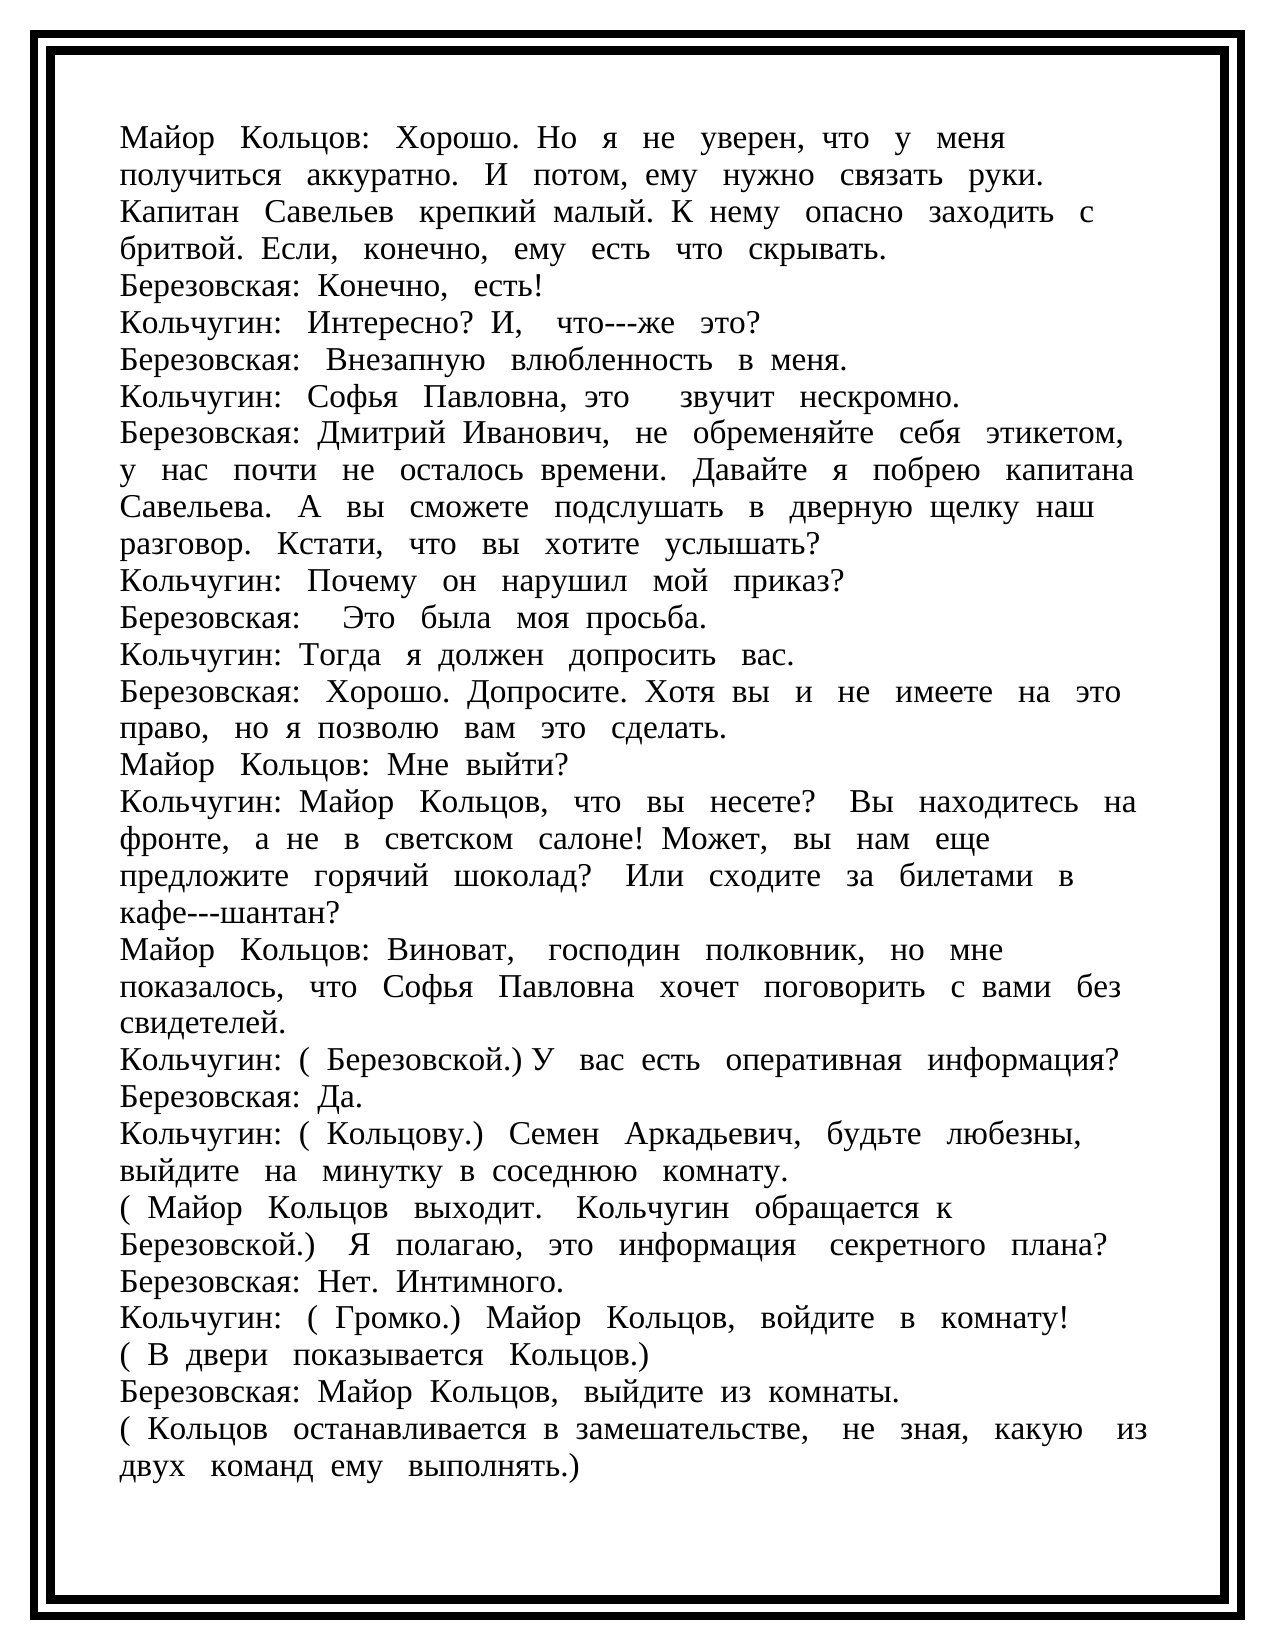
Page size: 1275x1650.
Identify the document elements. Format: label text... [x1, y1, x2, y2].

text Березовская: Майор Кольцов, выйдите из комнаты. [119, 1373, 1156, 1410]
text Кольчугин: Софья Павловна, это звучит нескромно. [119, 377, 1156, 414]
text Кольчугин: Тогда я должен допросить вас. [119, 636, 1156, 672]
text ( В двери показывается Кольцов.) [119, 1336, 1156, 1373]
text Кольчугин: ( Громко.) Майор Кольцов, войдите в комнату! [119, 1299, 1156, 1336]
text ( Кольцов останавливается в замешательстве, не зная, какую из двух команд ему выполнять.) [119, 1410, 1156, 1484]
text Кольчугин: ( Березовской.) У вас есть оперативная информация? [119, 1041, 1156, 1078]
text Кольчугин: Почему он нарушил мой приказ? [119, 562, 1156, 599]
text Кольчугин: Интересно? И, что---же это? [119, 304, 1156, 341]
text Березовская: Дмитрий Иванович, не обременяйте себя этикетом, у нас почти не осталось времени. Давайте я побрею капитана Савельева. А вы сможете подслушать в дверную щелку наш разговор. Кстати, что вы хотите услышать? [119, 414, 1156, 562]
text Березовская: Нет. Интимного. [119, 1262, 1156, 1299]
text Березовская: Да. [119, 1078, 1156, 1115]
text Майор Кольцов: Мне выйти? [119, 746, 1156, 783]
text Березовская: Внезапную влюбленность в меня. [119, 341, 1156, 377]
text Березовская: Это была моя просьба. [119, 599, 1156, 636]
text Березовская: Конечно, есть! [119, 267, 1156, 304]
text Майор Кольцов: Виноват, господин полковник, но мне показалось, что Софья Павловна хочет поговорить с вами без свидетелей. [119, 931, 1156, 1041]
text Березовская: Хорошо. Допросите. Хотя вы и не имеете на это право, но я позволю вам это сделать. [119, 672, 1156, 746]
text Кольчугин: Майор Кольцов, что вы несете? Вы находитесь на фронте, а не в светском салоне! Может, вы нам еще предложите горячий шоколад? Или сходите за билетами в кафе---шантан? [119, 783, 1156, 931]
text ( Майор Кольцов выходит. Кольчугин обращается к Березовской.) Я полагаю, это информация секретного плана? [119, 1189, 1156, 1262]
text Кольчугин: ( Кольцову.) Семен Аркадьевич, будьте любезны, выйдите на минутку в соседнюю комнату. [119, 1115, 1156, 1189]
text Майор Кольцов: Хорошо. Но я не уверен, что у меня получиться аккуратно. И потом, ему нужно связать руки. Капитан Савельев крепкий малый. К нему опасно заходить с бритвой. Если, конечно, ему есть что скрывать. [119, 119, 1156, 267]
